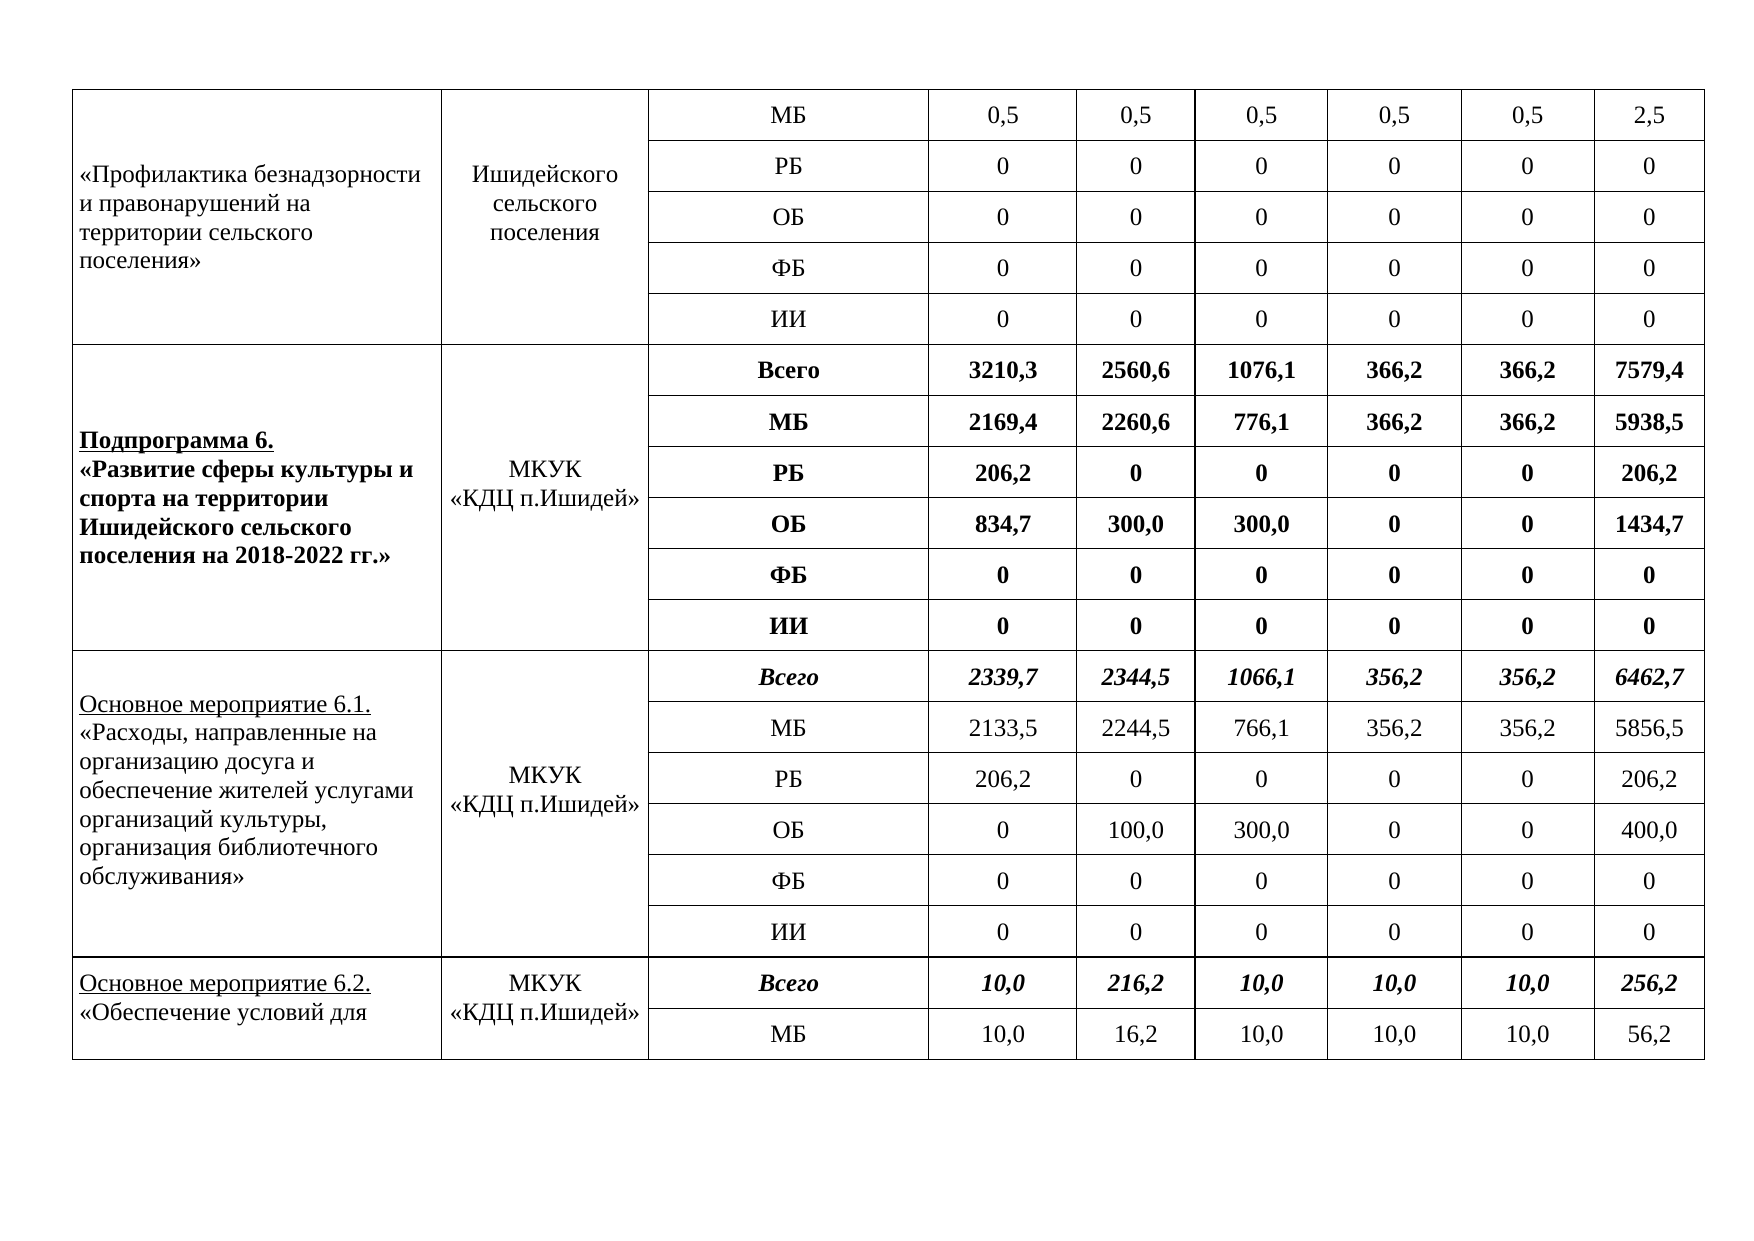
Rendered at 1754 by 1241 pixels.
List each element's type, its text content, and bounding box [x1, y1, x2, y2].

table_cell 0 [929, 192, 1076, 242]
table_cell ФБ [649, 855, 928, 905]
table_cell 0,5 [929, 90, 1076, 140]
table_cell 0 [1595, 600, 1704, 650]
table_cell 0 [1077, 753, 1194, 803]
table_cell 7579,4 [1595, 345, 1704, 395]
table_cell 0 [1077, 855, 1194, 905]
table_cell 0 [929, 294, 1076, 344]
table_cell 0 [929, 141, 1076, 191]
table_cell 0 [929, 549, 1076, 599]
table_cell РБ [649, 753, 928, 803]
table_cell Основное мероприятие 6.2. «Обеспечение условий для развития на территории сельского поселения физической культуры и массового спорта» [73, 958, 441, 1058]
table_cell 0 [1462, 549, 1594, 599]
table_cell 366,2 [1328, 345, 1461, 395]
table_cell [73, 90, 441, 344]
table_cell 0 [1196, 447, 1327, 497]
table_cell 10,0 [1462, 1009, 1594, 1058]
table_cell 0 [1462, 141, 1594, 191]
table_cell 0 [1462, 855, 1594, 905]
table_cell 6462,7 [1595, 651, 1704, 701]
table_cell ОБ [649, 498, 928, 548]
table_cell 0 [1077, 192, 1194, 242]
table_cell ФБ [649, 549, 928, 599]
table_cell Всего [649, 651, 928, 701]
table_cell 2244,5 [1077, 702, 1194, 752]
table_cell 0 [1328, 294, 1461, 344]
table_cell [442, 90, 648, 344]
table_cell ФБ [649, 243, 928, 293]
table_cell ОБ [649, 804, 928, 854]
table_cell 0 [1328, 906, 1461, 956]
table_cell 2133,5 [929, 702, 1076, 752]
table_cell 10,0 [929, 1009, 1076, 1058]
table_cell 0,5 [1328, 90, 1461, 140]
table_cell 0 [1196, 192, 1327, 242]
table_cell 0 [1328, 753, 1461, 803]
table_cell ИИ [649, 600, 928, 650]
table_cell 0 [1595, 549, 1704, 599]
table_cell 0 [1595, 141, 1704, 191]
table_cell 0 [929, 243, 1076, 293]
table_cell 0 [1077, 294, 1194, 344]
table_cell 10,0 [1196, 958, 1327, 1007]
table_cell 0,5 [1196, 90, 1327, 140]
table_cell 0 [1462, 600, 1594, 650]
table_cell 0 [1077, 549, 1194, 599]
table_cell МБ [649, 1009, 928, 1058]
table_cell МБ [649, 702, 928, 752]
table_cell 1076,1 [1196, 345, 1327, 395]
table_cell 5938,5 [1595, 396, 1704, 446]
table_cell 0 [1196, 549, 1327, 599]
table_cell 0 [929, 855, 1076, 905]
table_cell 10,0 [1328, 1009, 1461, 1058]
table_cell 206,2 [929, 447, 1076, 497]
table_cell 2339,7 [929, 651, 1076, 701]
table_cell 356,2 [1328, 651, 1461, 701]
table_cell 2169,4 [929, 396, 1076, 446]
table_cell 0 [1077, 600, 1194, 650]
table_cell 2344,5 [1077, 651, 1194, 701]
table_cell ИИ [649, 906, 928, 956]
table_cell 206,2 [929, 753, 1076, 803]
table_cell 0,5 [1462, 90, 1594, 140]
table_cell 10,0 [1196, 1009, 1327, 1058]
table_cell 0 [1196, 906, 1327, 956]
table_cell 10,0 [1328, 958, 1461, 1007]
table_cell 0 [1462, 294, 1594, 344]
table_cell МКУК «КДЦ п.Ишидей» [442, 958, 648, 1058]
table_cell Всего [649, 958, 928, 1007]
table_cell МКУК «КДЦ п.Ишидей» [442, 345, 648, 650]
table_cell 0 [929, 600, 1076, 650]
table_cell 0 [1595, 906, 1704, 956]
table_cell 5856,5 [1595, 702, 1704, 752]
table_cell 16,2 [1077, 1009, 1194, 1058]
table_cell 366,2 [1462, 396, 1594, 446]
table_cell 776,1 [1196, 396, 1327, 446]
table_cell 0 [1462, 243, 1594, 293]
table_cell 0 [1462, 498, 1594, 548]
table_cell 0 [1077, 141, 1194, 191]
table_cell МБ [649, 396, 928, 446]
table_cell 0 [1196, 294, 1327, 344]
table_cell 0 [1328, 447, 1461, 497]
table_cell 2260,6 [1077, 396, 1194, 446]
table_cell 0 [1328, 855, 1461, 905]
table_cell МКУК «КДЦ п.Ишидей» [442, 651, 648, 956]
table_cell 0 [1077, 447, 1194, 497]
table_cell 0 [1328, 498, 1461, 548]
table_cell 356,2 [1462, 702, 1594, 752]
table_cell 0 [1196, 600, 1327, 650]
table_cell Основное мероприятие 6.1. «Расходы, направленные на организацию досуга и обеспечение жителей услугами организаций культуры, организация библиотечного обслуживания» [73, 651, 441, 956]
table_cell 0 [1328, 600, 1461, 650]
table_cell 206,2 [1595, 753, 1704, 803]
table_cell 0 [1196, 243, 1327, 293]
table_cell 0 [1462, 192, 1594, 242]
table_cell 3210,3 [929, 345, 1076, 395]
table_cell 0 [1462, 753, 1594, 803]
table_cell МБ [649, 90, 928, 140]
table_cell 10,0 [929, 958, 1076, 1007]
table_cell 0 [1595, 855, 1704, 905]
table_cell 0 [929, 804, 1076, 854]
table_cell 10,0 [1462, 958, 1594, 1007]
table_cell 0 [929, 906, 1076, 956]
table_cell 0 [1595, 243, 1704, 293]
table_cell 356,2 [1462, 651, 1594, 701]
table_cell РБ [649, 447, 928, 497]
table_cell 0 [1077, 243, 1194, 293]
table_cell 834,7 [929, 498, 1076, 548]
table_cell 300,0 [1077, 498, 1194, 548]
table_cell 766,1 [1196, 702, 1327, 752]
table_cell Всего [649, 345, 928, 395]
table_cell 2560,6 [1077, 345, 1194, 395]
table_cell 300,0 [1196, 804, 1327, 854]
table_cell 0 [1595, 294, 1704, 344]
table_cell 0 [1196, 855, 1327, 905]
table_cell 0 [1196, 753, 1327, 803]
table_cell 300,0 [1196, 498, 1327, 548]
table_cell 0 [1328, 141, 1461, 191]
table_cell 400,0 [1595, 804, 1704, 854]
table_cell 0 [1462, 447, 1594, 497]
table_cell 2,5 [1595, 90, 1704, 140]
table_cell 356,2 [1328, 702, 1461, 752]
table_cell 366,2 [1462, 345, 1594, 395]
table_cell 0 [1462, 804, 1594, 854]
table_cell РБ [649, 141, 928, 191]
table_cell 0 [1328, 192, 1461, 242]
table_cell 366,2 [1328, 396, 1461, 446]
table_cell ОБ [649, 192, 928, 242]
table_cell 0 [1077, 906, 1194, 956]
table_cell 0,5 [1077, 90, 1194, 140]
table_cell 0 [1595, 192, 1704, 242]
table_cell 0 [1462, 906, 1594, 956]
table_cell ИИ [649, 294, 928, 344]
table_cell 216,2 [1077, 958, 1194, 1007]
table_cell 1066,1 [1196, 651, 1327, 701]
table_cell 206,2 [1595, 447, 1704, 497]
table_cell 256,2 [1595, 958, 1704, 1007]
table_cell 0 [1196, 141, 1327, 191]
table_cell 0 [1328, 549, 1461, 599]
table_cell 56,2 [1595, 1009, 1704, 1058]
table_cell 100,0 [1077, 804, 1194, 854]
table_cell 1434,7 [1595, 498, 1704, 548]
table_cell 0 [1328, 804, 1461, 854]
table_cell 0 [1328, 243, 1461, 293]
table_cell Подпрограмма 6. «Развитие сферы культуры и спорта на территории Ишидейского сельского поселения на 2018-2022 гг.» [73, 345, 441, 650]
